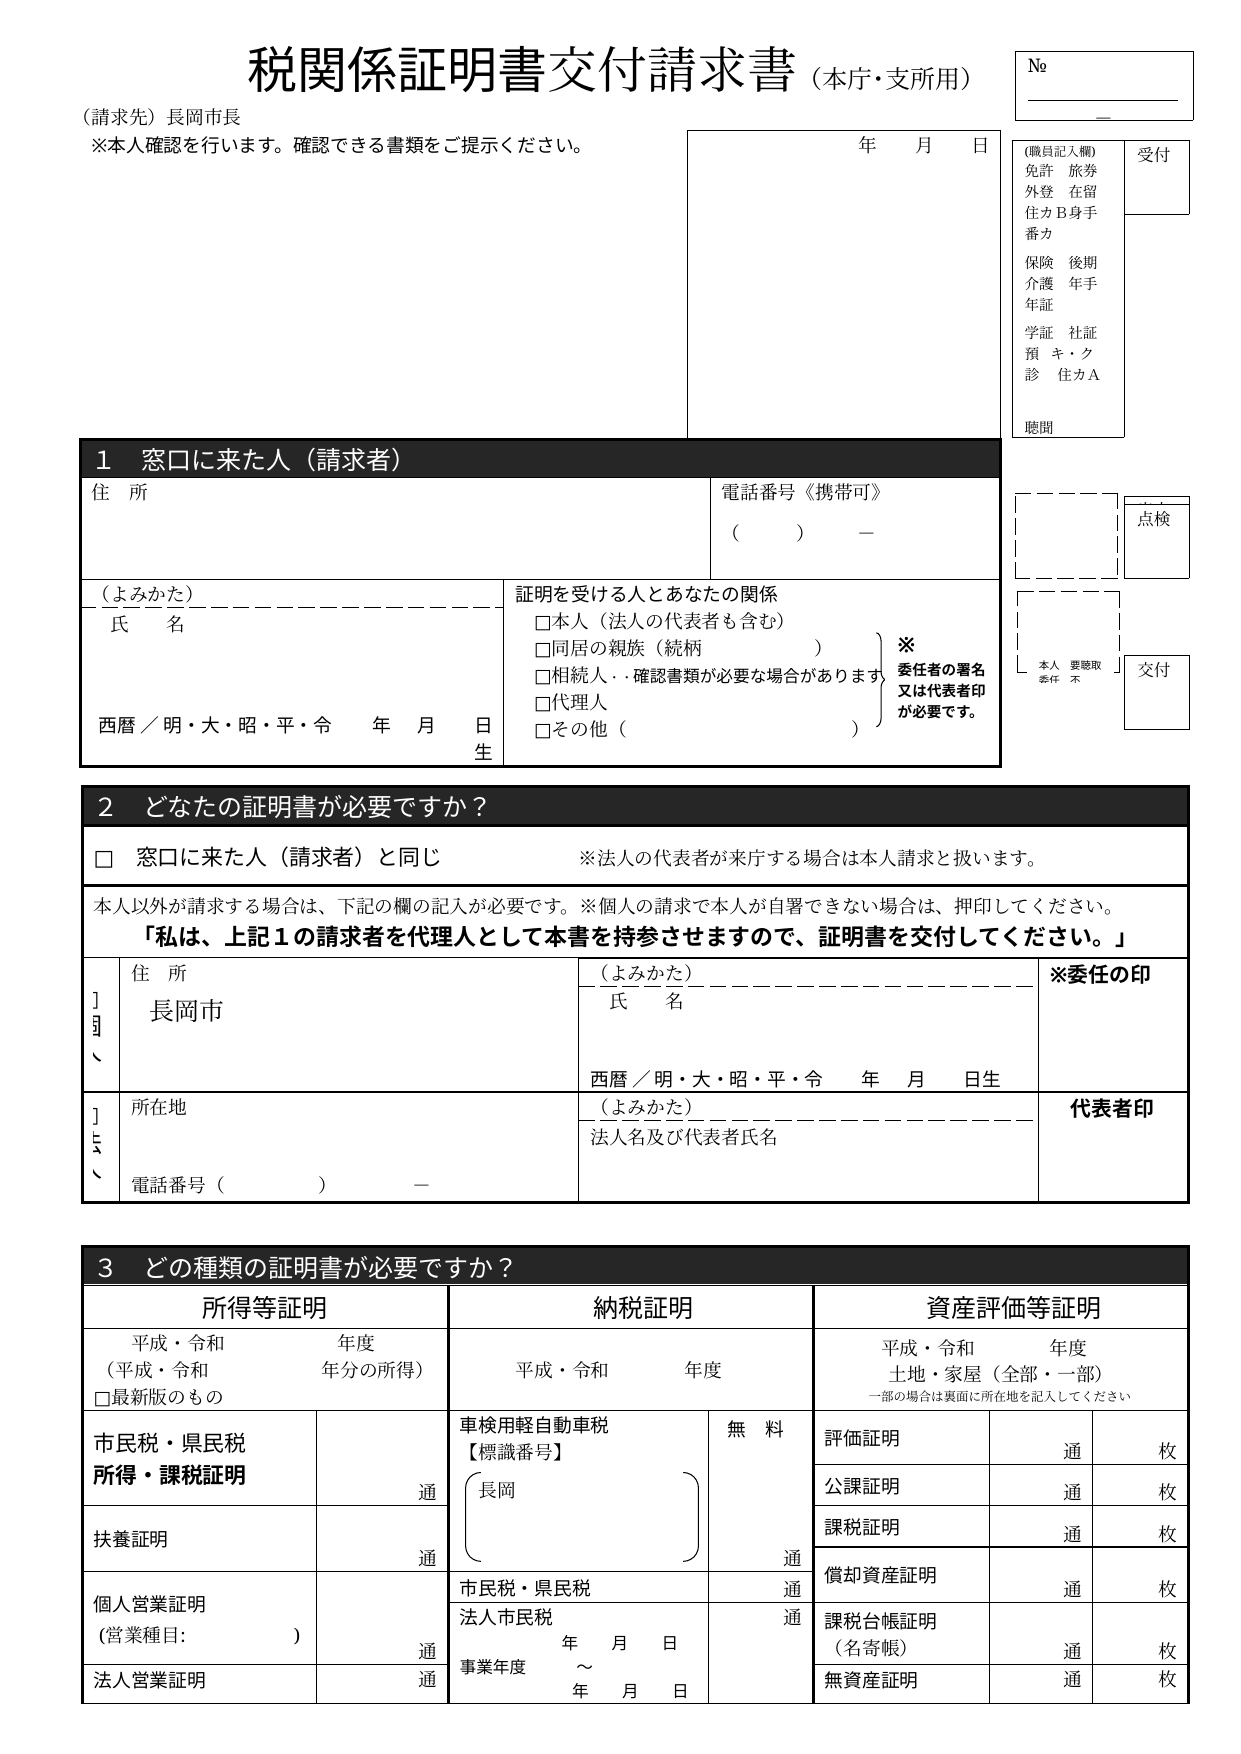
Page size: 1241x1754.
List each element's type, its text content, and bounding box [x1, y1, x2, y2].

text 税関係証明書交付請求書（本庁･支所用） [148, 30, 1210, 102]
table_cell 代表者印 [1039, 1093, 1187, 1201]
table_cell 本人以外が請求する場合は、下記の欄の記入が必要です。※個人の請求で本人が自署できない場合は、押印してください。 「私は、上記１の請求者を代理人として本書を持参させますので、証明書を交付してください。」 [84, 887, 1187, 957]
table_cell □ 窓口に来た人（請求者）と同じ ※法人の代表者が来庁する場合は本人請求と扱います。 [84, 827, 1187, 884]
table_cell １ 窓口に来た人（請求者） [82, 441, 999, 477]
table_cell 償却資産証明 [815, 1548, 989, 1602]
table_cell 平成・令和 年度 土地・家屋（全部・一部） 一部の場合は裏面に所在地を記入してください [815, 1329, 1187, 1410]
table_cell 所在地 電話番号（ ） － [120, 1093, 578, 1201]
text （請求先）長岡市長 [73, 102, 1210, 129]
table_cell □個人 [84, 958, 119, 1091]
table_cell （よみかた） [579, 1093, 1038, 1119]
table_cell 電話番号《携帯可》 （ ） － [711, 478, 999, 578]
table_cell 通 [317, 1506, 447, 1571]
table_cell 枚 [1093, 1665, 1187, 1703]
table_cell 公課証明 [815, 1465, 989, 1505]
table_cell 無資産証明 [815, 1665, 989, 1703]
table_cell 枚 [1093, 1465, 1187, 1505]
table_header ２ どなたの証明書が必要ですか？ [84, 788, 1187, 824]
table_cell 法人名及び代表者氏名 [579, 1120, 1038, 1201]
table_cell 資産評価等証明 [815, 1286, 1187, 1328]
table_cell 通 [317, 1411, 447, 1505]
table_cell 課税証明 [815, 1506, 989, 1546]
table_cell 評価証明 [815, 1411, 989, 1464]
table_cell 通 [709, 1572, 812, 1602]
table_cell 通 [990, 1548, 1092, 1602]
table_cell 無 料 通 [709, 1411, 812, 1571]
table_cell 氏 名 西暦 ／ 明・大・昭・平・令 年 月 日生 [82, 607, 503, 765]
table_cell （よみかた） [82, 580, 503, 607]
table_cell 課税台帳証明 （名寄帳） [815, 1603, 989, 1664]
table_cell 枚 [1093, 1603, 1187, 1664]
table_cell 所得等証明 [84, 1286, 447, 1328]
table_cell 住 所 [82, 478, 710, 578]
table_cell 住 所 [120, 958, 578, 986]
table_cell 氏 名 西暦 ／ 明・大・昭・平・令 年 月 日生 [579, 986, 1038, 1091]
table_cell 枚 [1093, 1411, 1187, 1464]
table_header ３ どの種類の証明書が必要ですか？ [84, 1248, 1187, 1284]
table_header ※本人確認を行います。確認できる書類をご提示ください。 [81, 131, 687, 437]
table_cell 車検用軽自動車税 【標識番号】 長岡 [450, 1411, 708, 1571]
table_cell 通 [317, 1665, 447, 1703]
table_header 年 月 日 [688, 131, 1000, 437]
table_cell 市民税・県民税 所得・課税証明 [84, 1411, 316, 1505]
table_cell 個人営業証明 (営業種目: ) [84, 1572, 316, 1664]
table_cell 通 [990, 1465, 1092, 1505]
table_cell 証明を受ける人とあなたの関係 □本人（法人の代表者も含む） □同居の親族（続柄 ） □相続人・・確認書類が必要な場合があります □代理人 □その他（ ） [504, 580, 999, 765]
table_cell 納税証明 [450, 1286, 812, 1328]
table_cell 通 [317, 1572, 447, 1664]
table_cell □法人 [84, 1093, 119, 1201]
table_cell 枚 [1093, 1506, 1187, 1546]
table_cell 扶養証明 [84, 1506, 316, 1571]
table_cell 法人市民税 年 月 日 事業年度 ～ 年 月 日 [450, 1603, 708, 1703]
table_cell 通 [990, 1506, 1092, 1546]
table_cell ※委任の印 [1039, 959, 1187, 1091]
table_cell 枚 [1093, 1548, 1187, 1602]
table_cell （よみかた） [579, 959, 1038, 986]
table_cell 通 [709, 1603, 812, 1703]
table_cell 長岡市 [120, 986, 578, 1091]
table_cell 通 [990, 1665, 1092, 1703]
table_cell 平成・令和 年度 （平成・令和 年分の所得） □最新版のもの [84, 1329, 447, 1410]
table_cell 市民税・県民税 [450, 1572, 708, 1602]
table_cell 通 [990, 1603, 1092, 1664]
table_cell 平成・令和 年度 [450, 1329, 812, 1410]
table_cell 通 [990, 1411, 1092, 1464]
table_cell 法人営業証明 [84, 1665, 316, 1703]
